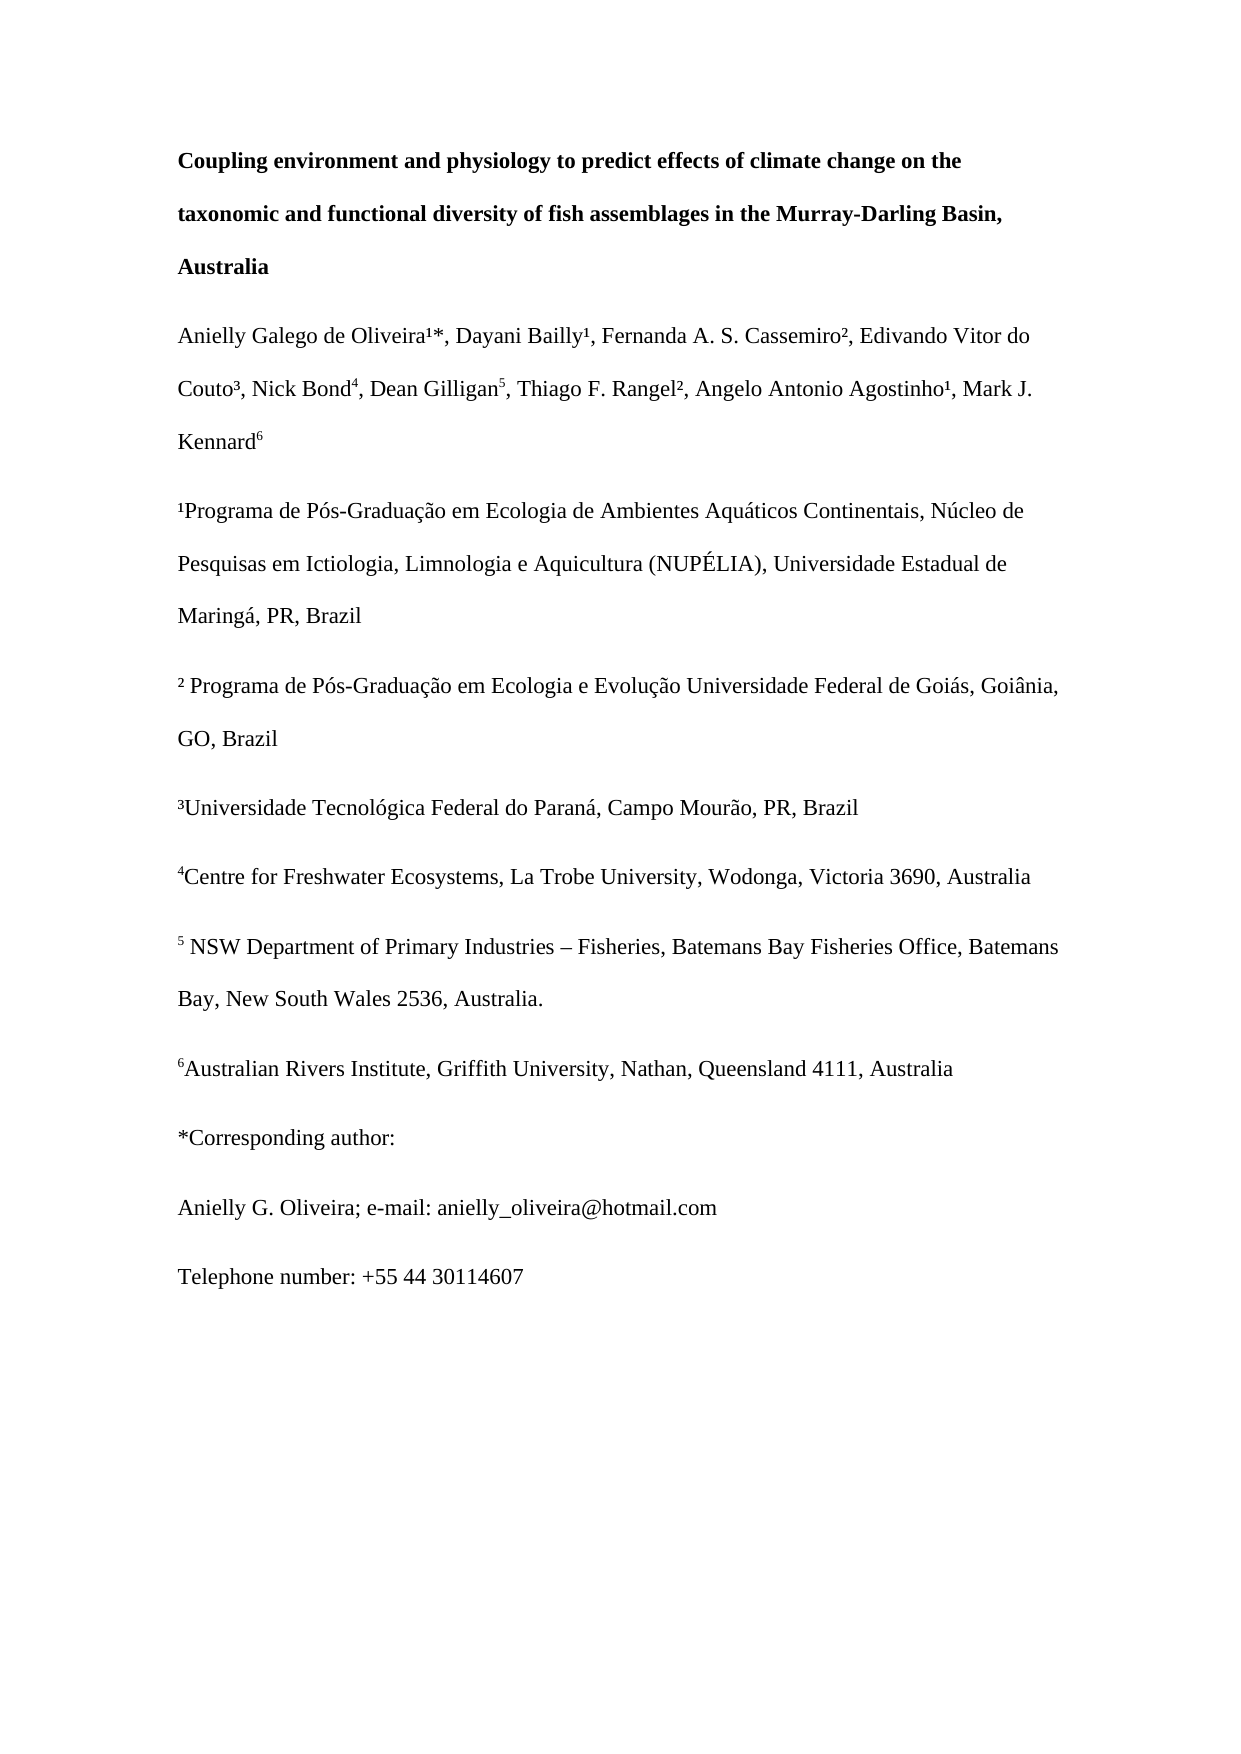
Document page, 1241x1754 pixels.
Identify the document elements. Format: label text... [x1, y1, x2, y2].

text Coupling environment and physiology to predict effects of climate change on the taxonomic and functional diversity of fish assemblages in the Murray-Darling Basin, Australia [177, 148, 1063, 279]
text *Corresponding author: [177, 1124, 1063, 1151]
text ³Universidade Tecnológica Federal do Paraná, Campo Mourão, PR, Brazil [177, 794, 1063, 820]
text ² Programa de Pós-Graduação em Ecologia e Evolução Universidade Federal de Goiás, Goiânia, GO, Brazil [177, 672, 1063, 751]
text Anielly Galego de Oliveira¹*, Dayani Bailly¹, Fernanda A. S. Cassemiro², Edivando Vitor do Couto³, Nick Bond4, Dean Gilligan5, Thiago F. Rangel², Angelo Antonio Agostinho¹, Mark J. Kennard6 [177, 322, 1063, 454]
text 4Centre for Freshwater Ecosystems, La Trobe University, Wodonga, Victoria 3690, Australia [177, 863, 1063, 890]
text 6Australian Rivers Institute, Griffith University, Nathan, Queensland 4111, Australia [177, 1055, 1063, 1081]
text Telephone number: +55 44 30114607 [177, 1263, 1063, 1289]
text ¹Programa de Pós-Graduação em Ecologia de Ambientes Aquáticos Continentais, Núcleo de Pesquisas em Ictiologia, Limnologia e Aquicultura (NUPÉLIA), Universidade Estadual de Maringá, PR, Brazil [177, 497, 1063, 629]
text Anielly G. Oliveira; e-mail: anielly_oliveira@hotmail.com [177, 1194, 1063, 1220]
text 5 NSW Department of Primary Industries – Fisheries, Batemans Bay Fisheries Office, Batemans Bay, New South Wales 2536, Australia. [177, 933, 1063, 1012]
